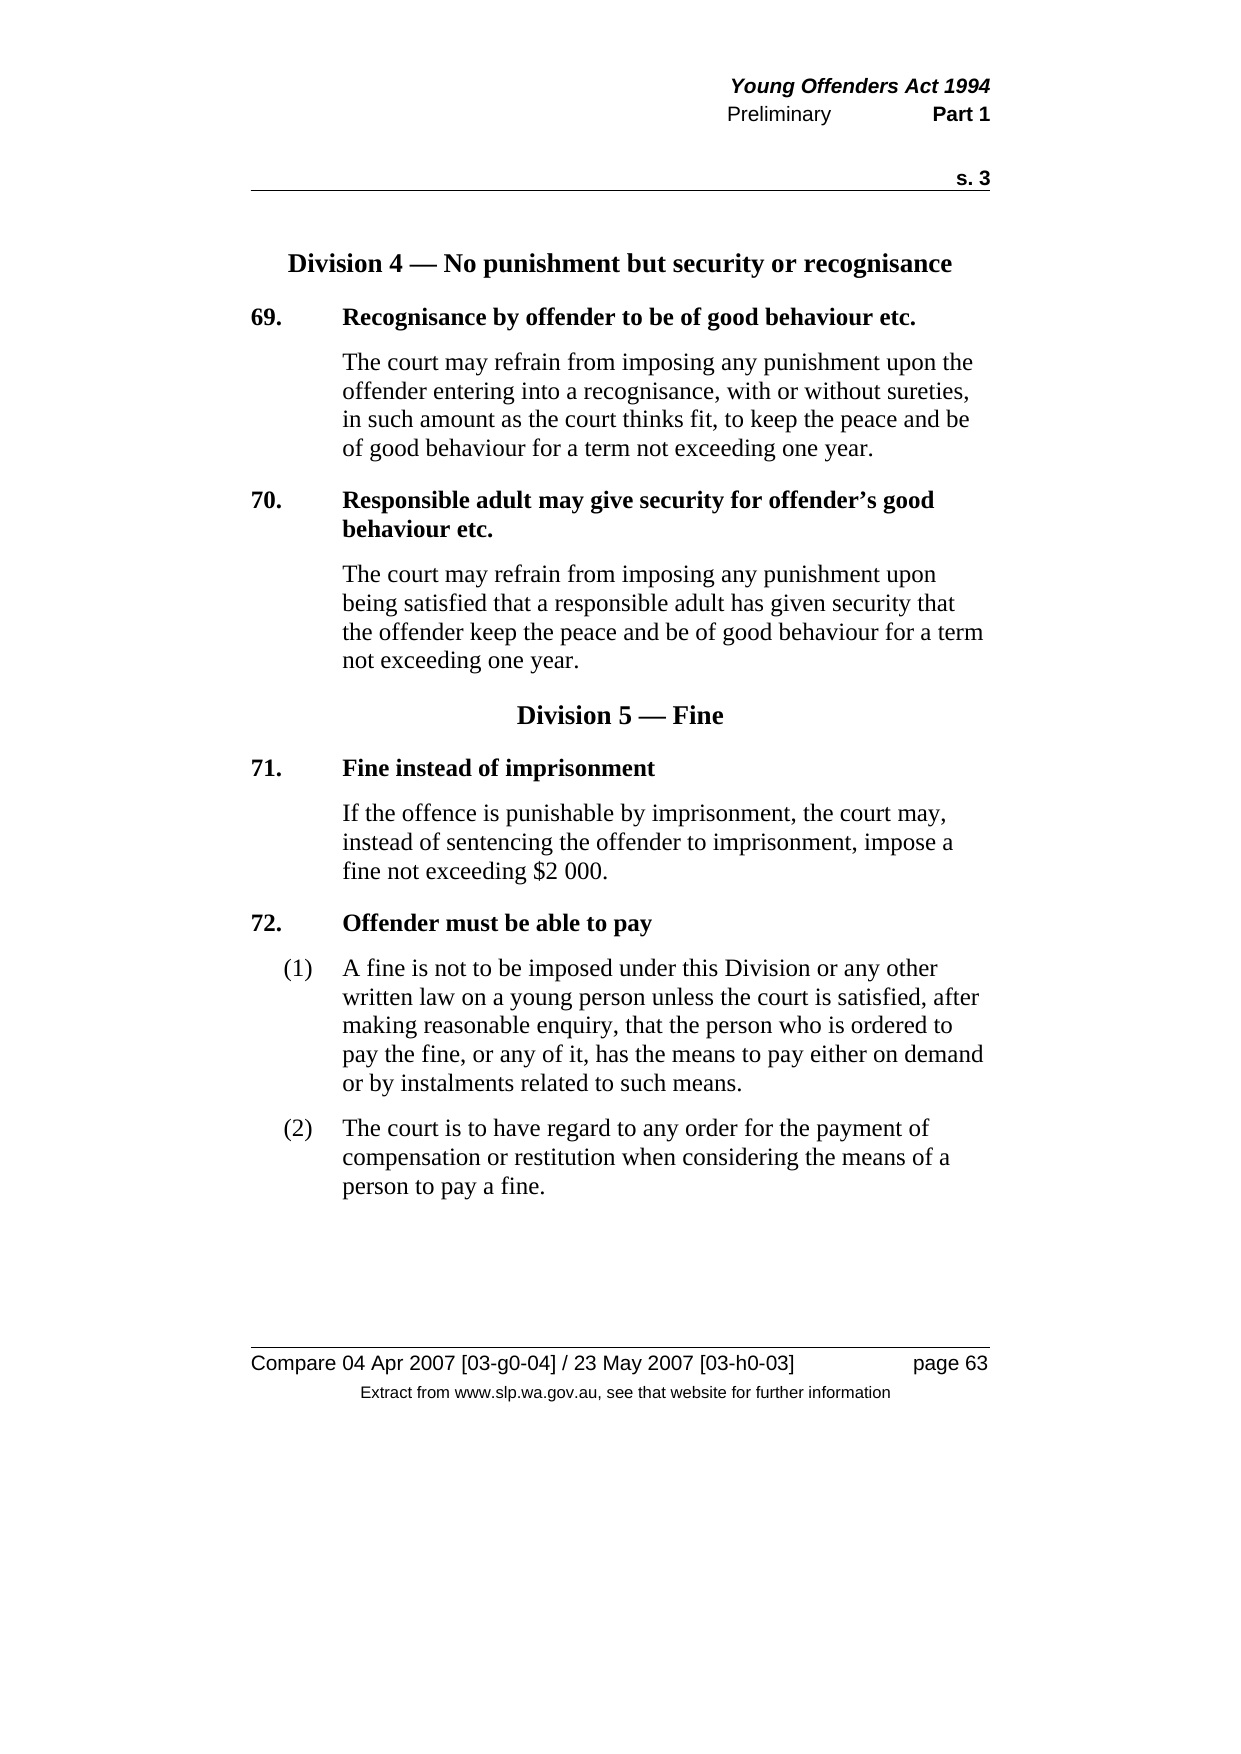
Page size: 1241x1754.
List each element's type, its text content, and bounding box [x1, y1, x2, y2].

subtitle 71. Fine instead of imprisonment [251, 753, 990, 782]
text (1) A fine is not to be imposed under this Division or any other written law on a young person unless the court is satisfied, after making reasonable enquiry, that the person who is ordered to pay the fine, or any of it, has the means to pay either on demand or by instalments related to such means. [251, 953, 990, 1097]
text The court may refrain from imposing any punishment upon the offender entering into a recognisance, with or without sureties, in such amount as the court thinks fit, to keep the peace and be of good behaviour for a term not exceeding one year. [251, 347, 990, 462]
subtitle Division 5 — Fine [251, 699, 990, 730]
text If the offence is punishable by imprisonment, the court may, instead of sentencing the offender to imprisonment, impose a fine not exceeding $2 000. [251, 798, 990, 885]
subtitle 70. Responsible adult may give security for offender’s good behaviour etc. [251, 485, 990, 542]
subtitle 69. Recognisance by offender to be of good behaviour etc. [251, 302, 990, 330]
text The court may refrain from imposing any punishment upon being satisfied that a responsible adult has given security that the offender keep the peace and be of good behaviour for a term not exceeding one year. [251, 559, 990, 674]
subtitle Division 4 — No punishment but security or recognisance [251, 247, 990, 279]
text (2) The court is to have regard to any order for the payment of compensation or restitution when considering the means of a person to pay a fine. [251, 1113, 990, 1200]
subtitle 72. Offender must be able to pay [251, 908, 990, 936]
